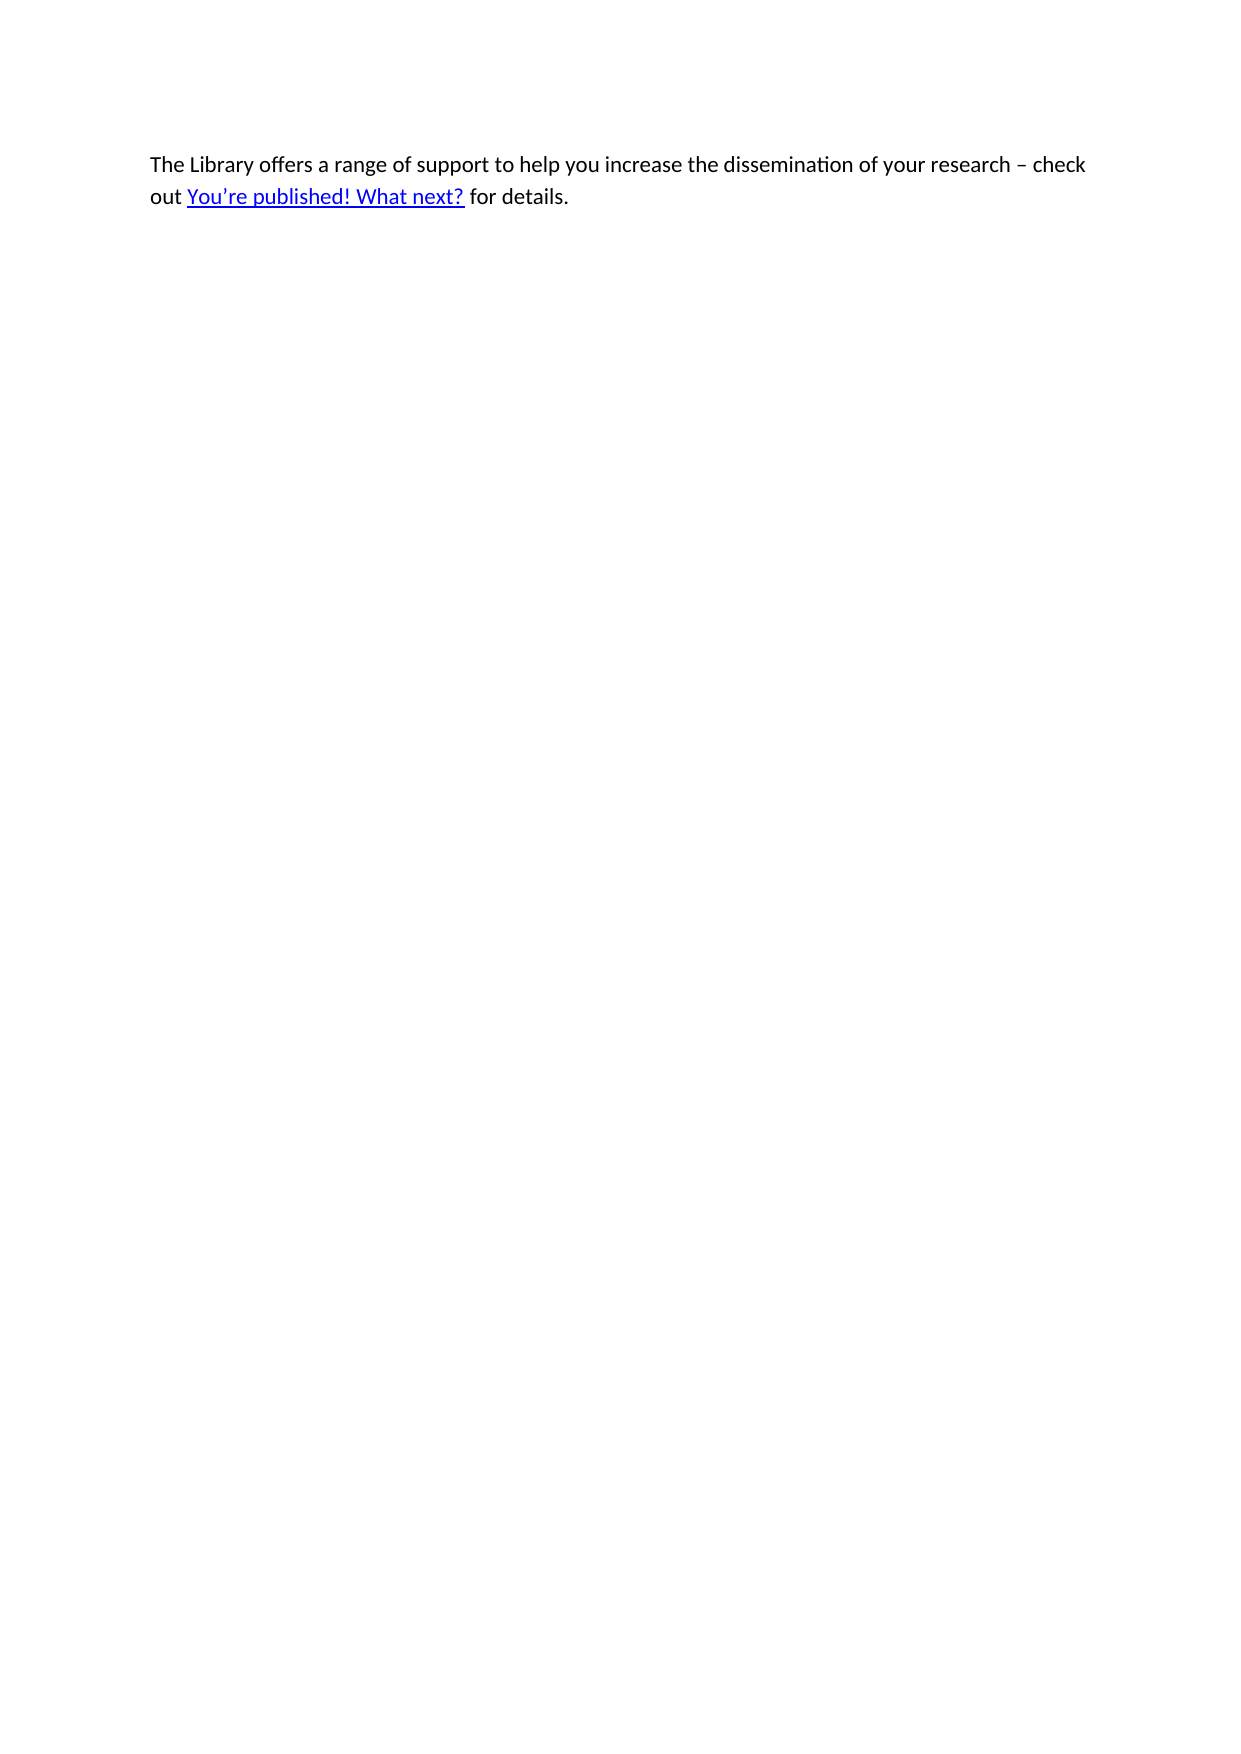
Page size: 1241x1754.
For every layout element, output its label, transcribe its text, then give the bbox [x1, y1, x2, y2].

text The Library offers a range of support to help you increase the dissemination of your research – check out You’re published! What next? for details. [150, 150, 1090, 210]
